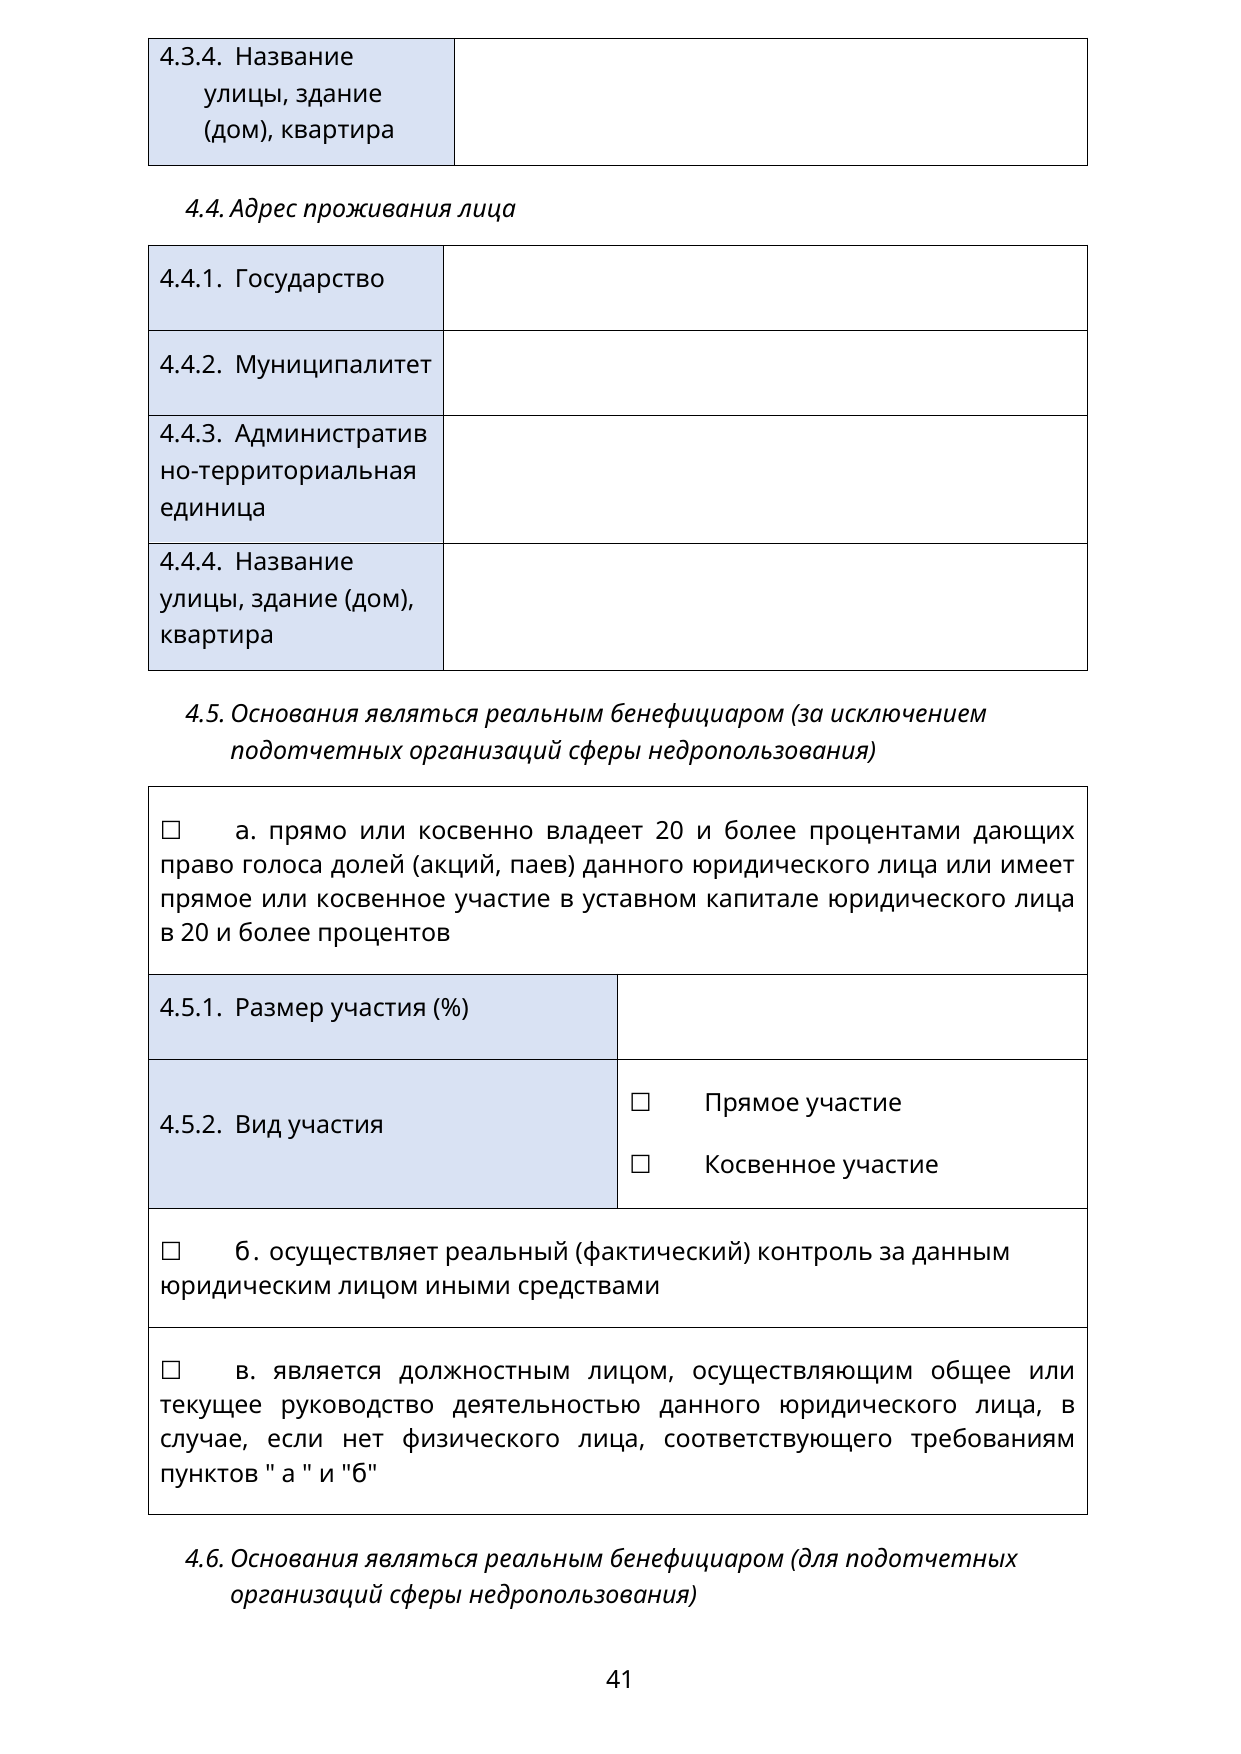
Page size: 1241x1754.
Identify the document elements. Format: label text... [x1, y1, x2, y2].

table_cell Название улицы, здание (дом), квартира [149, 544, 443, 670]
table_cell [444, 331, 1087, 415]
table_header а. прямо или косвенно владеет 20 и более процентами дающих право голоса долей (акций, паев) данного юридического лица или имеет прямое или косвенное участие в уставном капитале юридического лица в 20 и более процентов [149, 787, 1087, 973]
table_cell Прямое участие Косвенное участие [618, 1060, 1087, 1208]
table_cell Муниципалитет [149, 331, 443, 415]
table_header [444, 246, 1087, 330]
table_cell б․ осуществляет реальный (фактический) контроль за данным юридическим лицом иными средствами [149, 1209, 1087, 1327]
table_cell Название улицы, здание (дом), квартира [149, 39, 454, 165]
table_cell в. является должностным лицом, осуществляющим общее или текущее руководство деятельностью данного юридического лица, в случае, если нет физического лица, соответствующего требованиям пунктов " а " и "б" [149, 1328, 1087, 1514]
table_cell [455, 39, 1087, 165]
table_cell [444, 544, 1087, 670]
table_header Государство [149, 246, 443, 330]
table_cell Вид участия [149, 1060, 617, 1208]
table_cell Размер участия (%) [149, 975, 617, 1059]
table_cell [618, 975, 1087, 1059]
list Адрес проживания лица [185, 191, 1092, 225]
list Основания являться реальным бенефициаром (для подотчетных организаций сферы недропользования) [185, 1540, 1092, 1611]
table_cell [444, 416, 1087, 542]
table_cell Административно-территориальная единица [149, 416, 443, 542]
list Основания являться реальным бенефициаром (за исключением подотчетных организаций сферы недропользования) [185, 696, 1092, 767]
